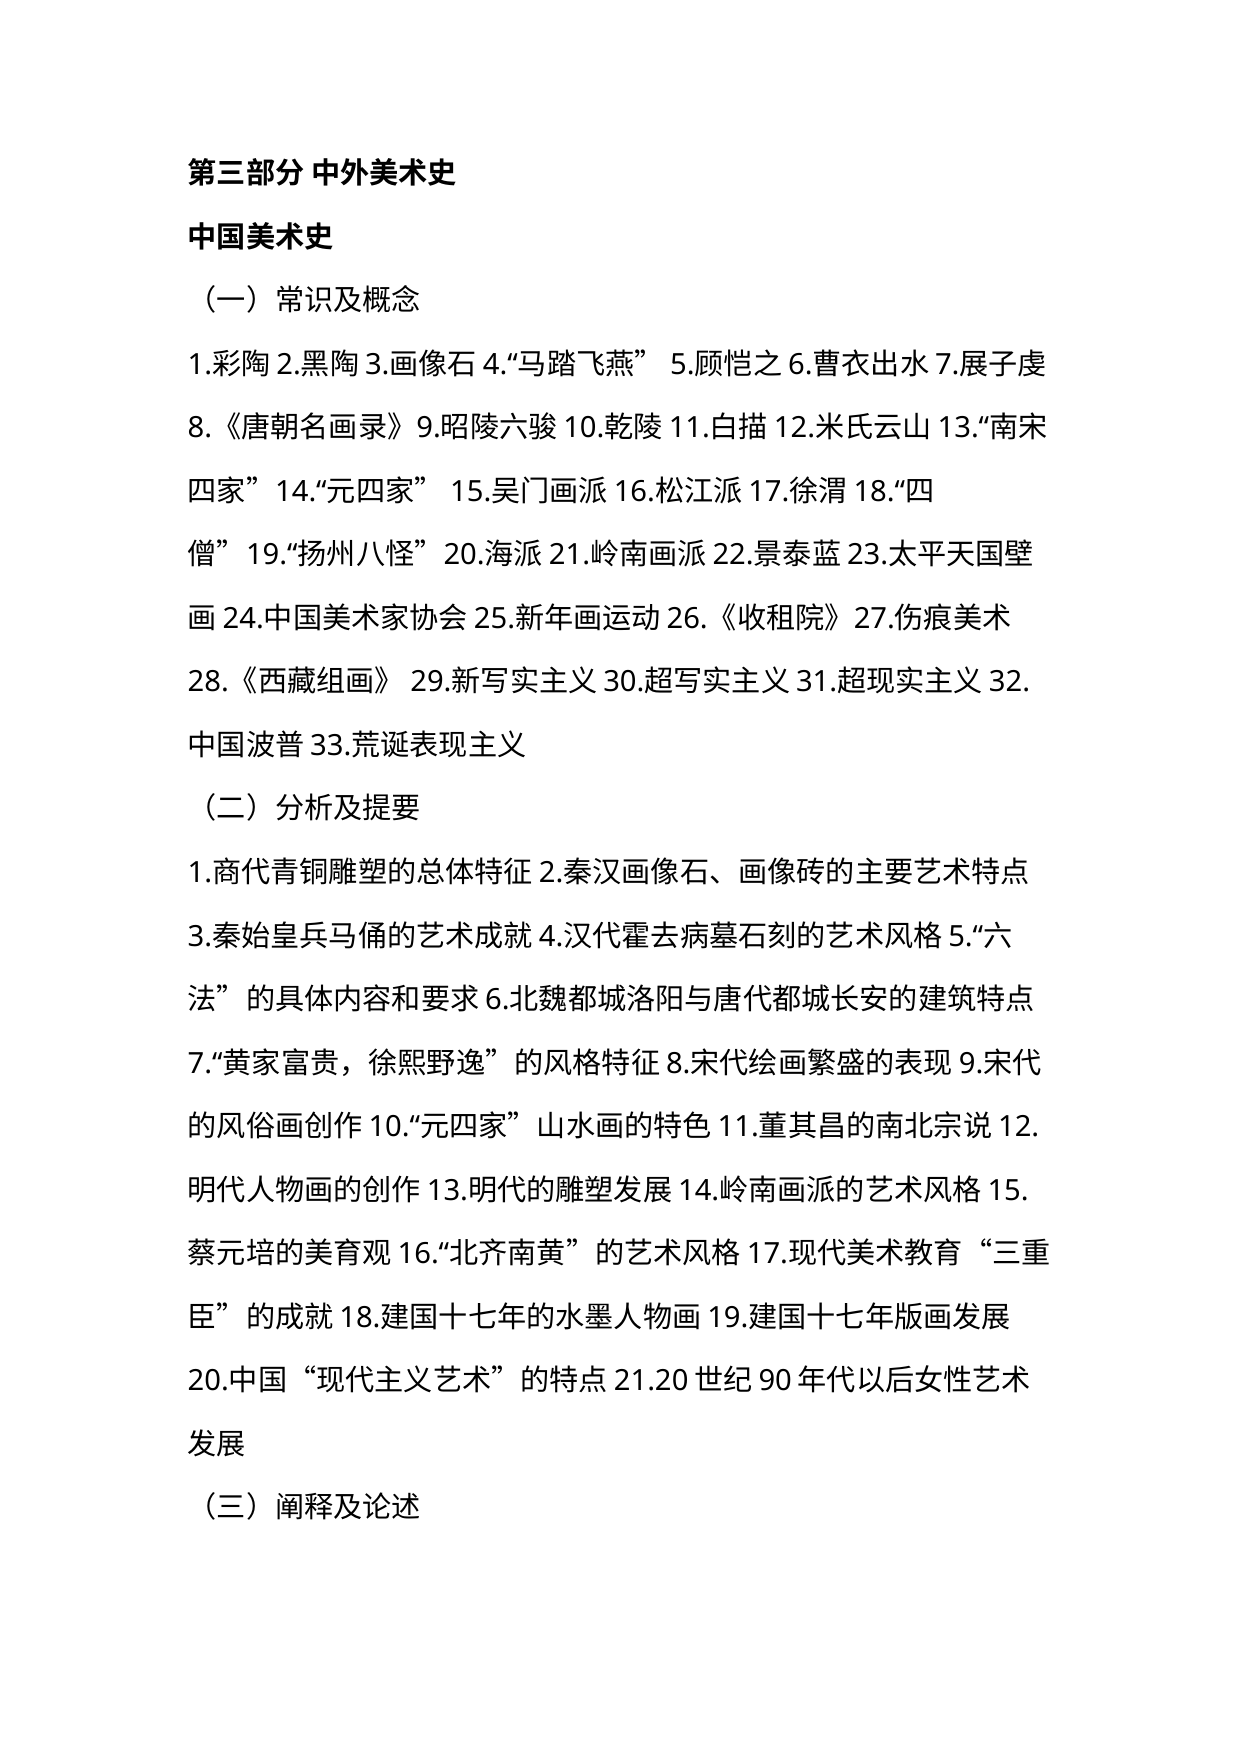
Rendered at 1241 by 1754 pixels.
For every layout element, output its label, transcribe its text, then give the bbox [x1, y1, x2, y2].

text （一）常识及概念 [187, 277, 1053, 319]
text 1.彩陶2.黑陶3.画像石4.“马踏飞燕” 5.顾恺之6.曹衣出水7.展子虔8.《唐朝名画录》9.昭陵六骏10.乾陵11.白描12.米氏云山13.“南宋四家”14.“元四家” 15.吴门画派16.松江派17.徐渭18.“四僧”19.“扬州八怪”20.海派21.岭南画派22.景泰蓝23.太平天国壁画24.中国美术家协会25.新年画运动26.《收租院》27.伤痕美术28.《西藏组画》 29.新写实主义30.超写实主义31.超现实主义32.中国波普33.荒诞表现主义 [187, 340, 1053, 764]
text （三）阐释及论述 [187, 1484, 1053, 1526]
text 中国美术史 [187, 213, 1053, 256]
text 第三部分 中外美术史 [187, 150, 1053, 192]
text 1.商代青铜雕塑的总体特征2.秦汉画像石、画像砖的主要艺术特点3.秦始皇兵马俑的艺术成就4.汉代霍去病墓石刻的艺术风格5.“六法”的具体内容和要求6.北魏都城洛阳与唐代都城长安的建筑特点7.“黄家富贵，徐熙野逸”的风格特征8.宋代绘画繁盛的表现9.宋代的风俗画创作10.“元四家”山水画的特色11.董其昌的南北宗说12.明代人物画的创作13.明代的雕塑发展14.岭南画派的艺术风格15.蔡元培的美育观16.“北齐南黄”的艺术风格17.现代美术教育“三重臣”的成就18.建国十七年的水墨人物画19.建国十七年版画发展20.中国“现代主义艺术”的特点21.20世纪90年代以后女性艺术发展 [187, 848, 1053, 1463]
text （二）分析及提要 [187, 785, 1053, 827]
